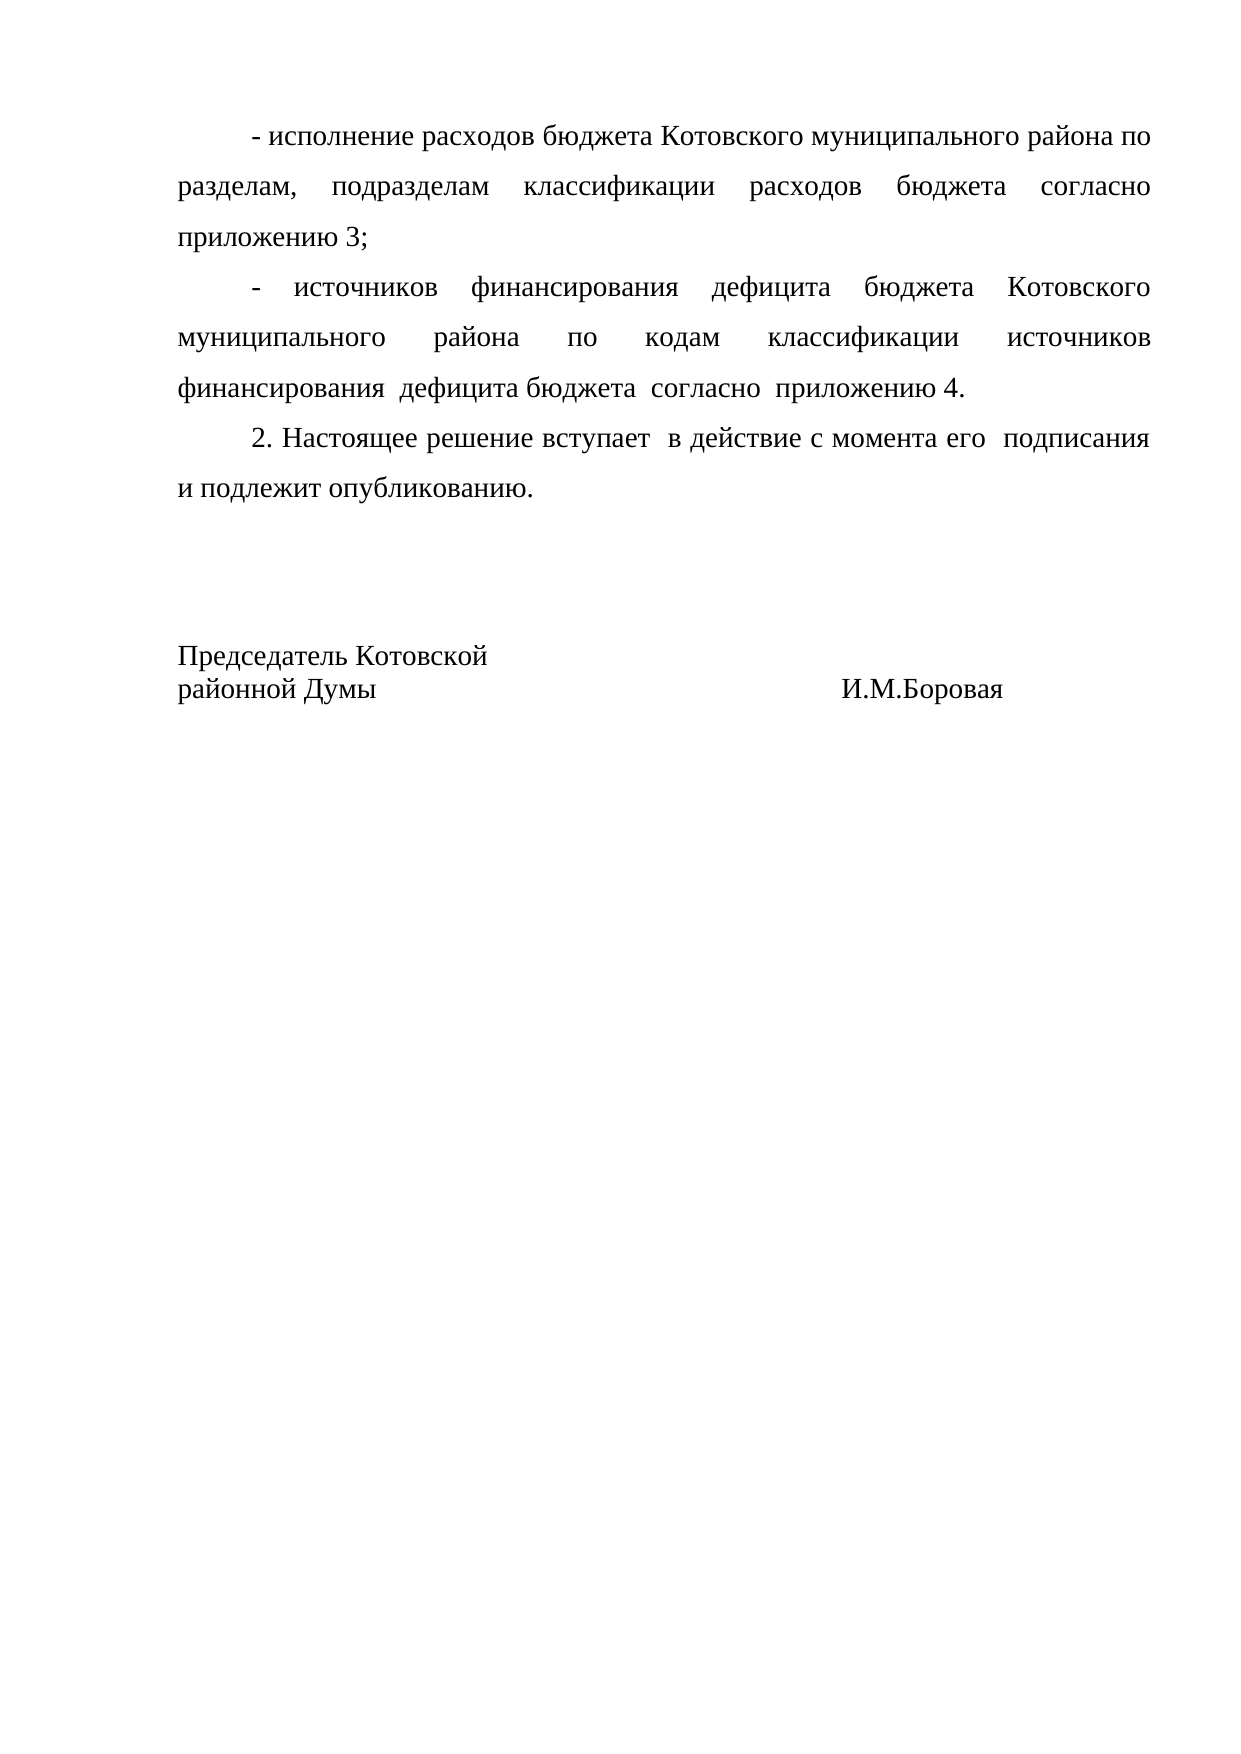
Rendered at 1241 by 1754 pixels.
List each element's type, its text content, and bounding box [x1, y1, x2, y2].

text районной Думы И.М.Боровая [177, 672, 1152, 705]
text - исполнение расходов бюджета Котовского муниципального района по разделам, подразделам классификации расходов бюджета согласно приложению 3; [177, 118, 1152, 252]
text Председатель Котовской [177, 638, 1152, 672]
text 2. Настоящее решение вступает в действие с момента его подписания и подлежит опубликованию. [177, 420, 1152, 504]
text - источников финансирования дефицита бюджета Котовского муниципального района по кодам классификации источников финансирования дефицита бюджета согласно приложению 4. [177, 269, 1152, 403]
